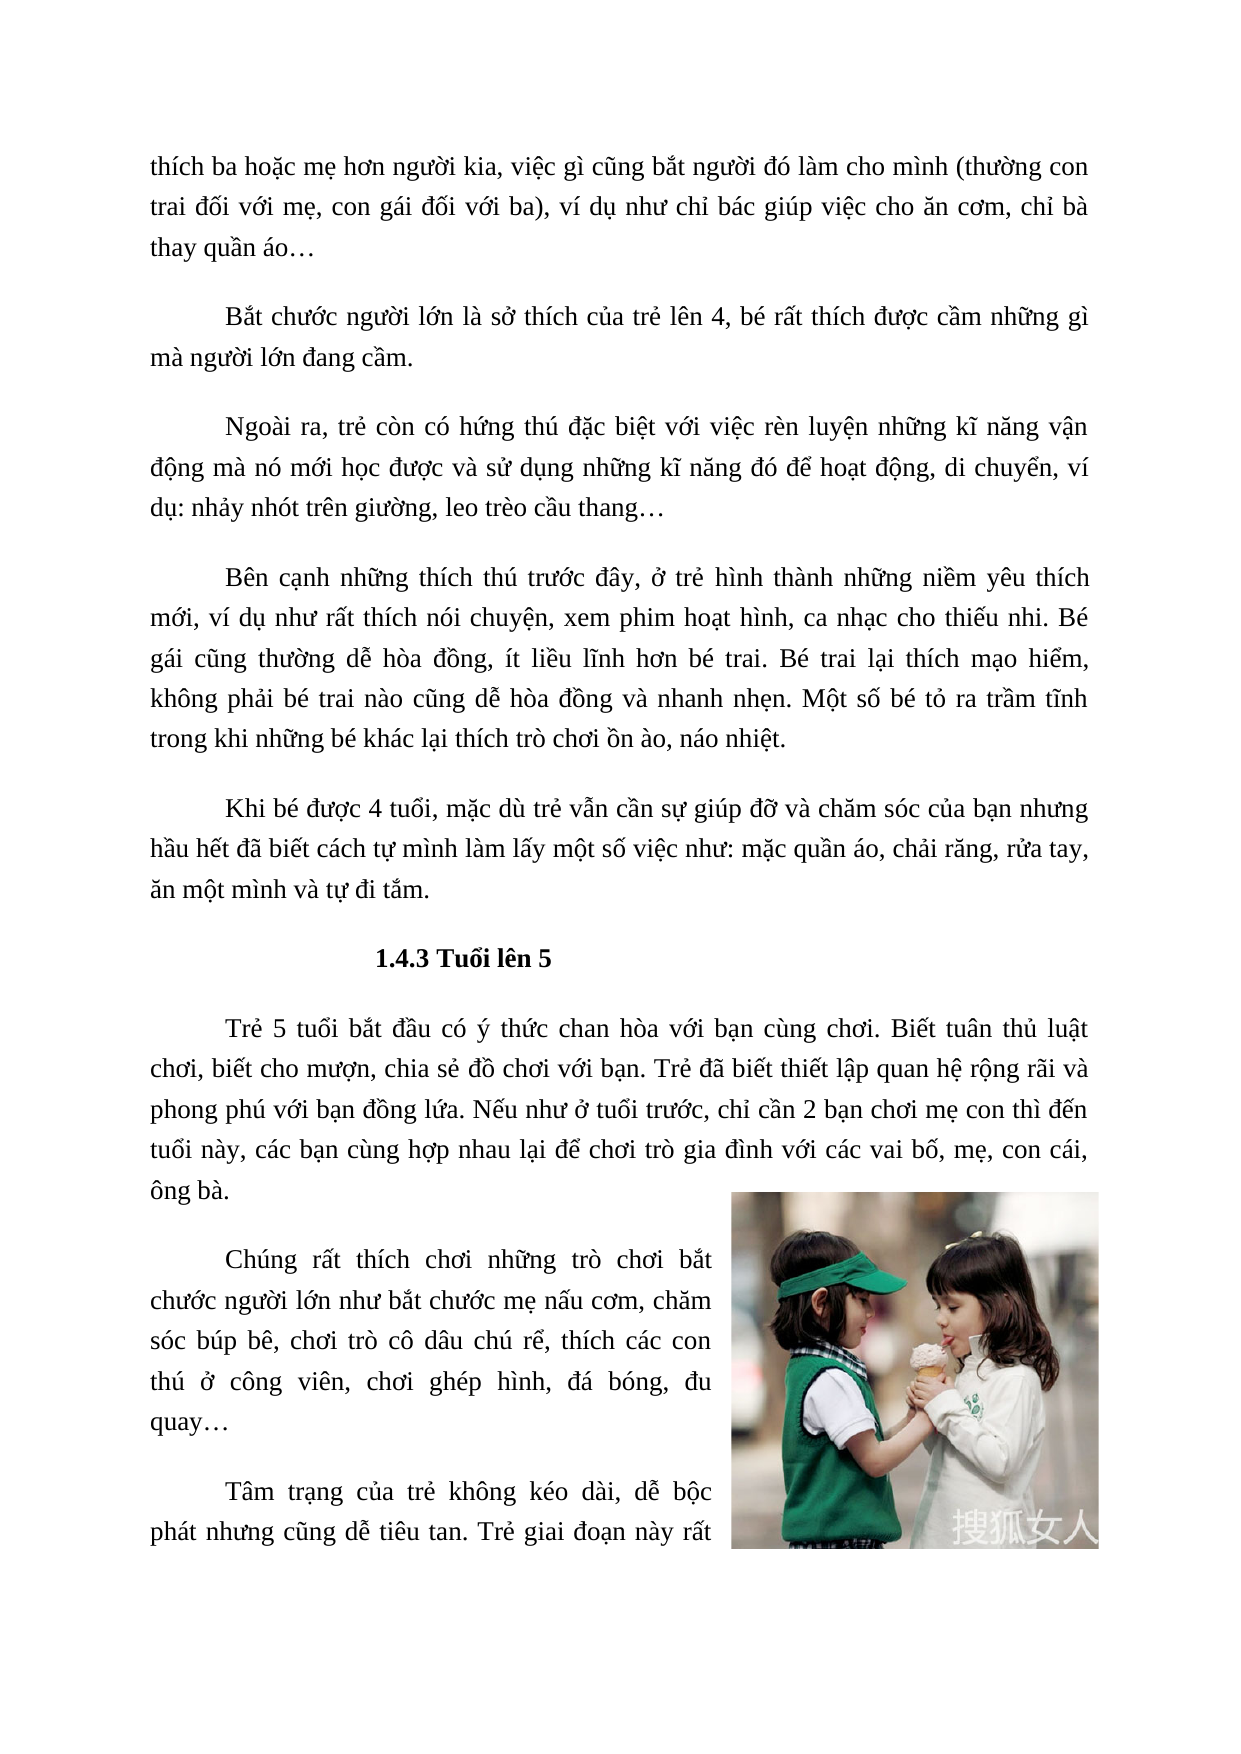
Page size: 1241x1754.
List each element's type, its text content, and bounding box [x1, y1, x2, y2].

text Chúng rất thích chơi những trò chơi bắt chước người lớn như bắt chước mẹ nấu cơm, chăm sóc búp bê, chơi trò cô dâu chú rể, thích các con thú ở công viên, chơi ghép hình, đá bóng, đu quay… [150, 1243, 731, 1436]
text Ngoài ra, trẻ còn có hứng thú đặc biệt với việc rèn luyện những kĩ năng vận động mà nó mới học được và sử dụng những kĩ năng đó để hoạt động, di chuyển, ví dụ: nhảy nhót trên giường, leo trèo cầu thang… [150, 410, 1090, 522]
picture [731, 1192, 1099, 1549]
text Khi bé được 4 tuổi, mặc dù trẻ vẫn cần sự giúp đỡ và chăm sóc của bạn nhưng hầu hết đã biết cách tự mình làm lấy một số việc như: mặc quần áo, chải răng, rửa tay, ăn một mình và tự đi tắm. [150, 792, 1090, 904]
text 1.4.3 Tuổi lên 5 [150, 942, 1090, 974]
text Bên cạnh những thích thú trước đây, ở trẻ hình thành những niềm yêu thích mới, ví dụ như rất thích nói chuyện, xem phim hoạt hình, ca nhạc cho thiếu nhi. Bé gái cũng thường dễ hòa đồng, ít liều lĩnh hơn bé trai. Bé trai lại thích mạo hiểm, không phải bé trai nào cũng dễ hòa đồng và nhanh nhẹn. Một số bé tỏ ra trầm tĩnh trong khi những bé khác lại thích trò chơi ồn ào, náo nhiệt. [150, 561, 1090, 754]
text Trẻ 5 tuổi bắt đầu có ý thức chan hòa với bạn cùng chơi. Biết tuân thủ luật chơi, biết cho mượn, chia sẻ đồ chơi với bạn. Trẻ đã biết thiết lập quan hệ rộng rãi và phong phú với bạn đồng lứa. Nếu như ở tuổi trước, chỉ cần 2 bạn chơi mẹ con thì đến tuổi này, các bạn cùng hợp nhau lại để chơi trò gia đình với các vai bố, mẹ, con cái, ông bà. [150, 1012, 1090, 1205]
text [150, 150, 1090, 262]
text Bắt chước người lớn là sở thích của trẻ lên 4, bé rất thích được cầm những gì mà người lớn đang cầm. [150, 300, 1090, 372]
